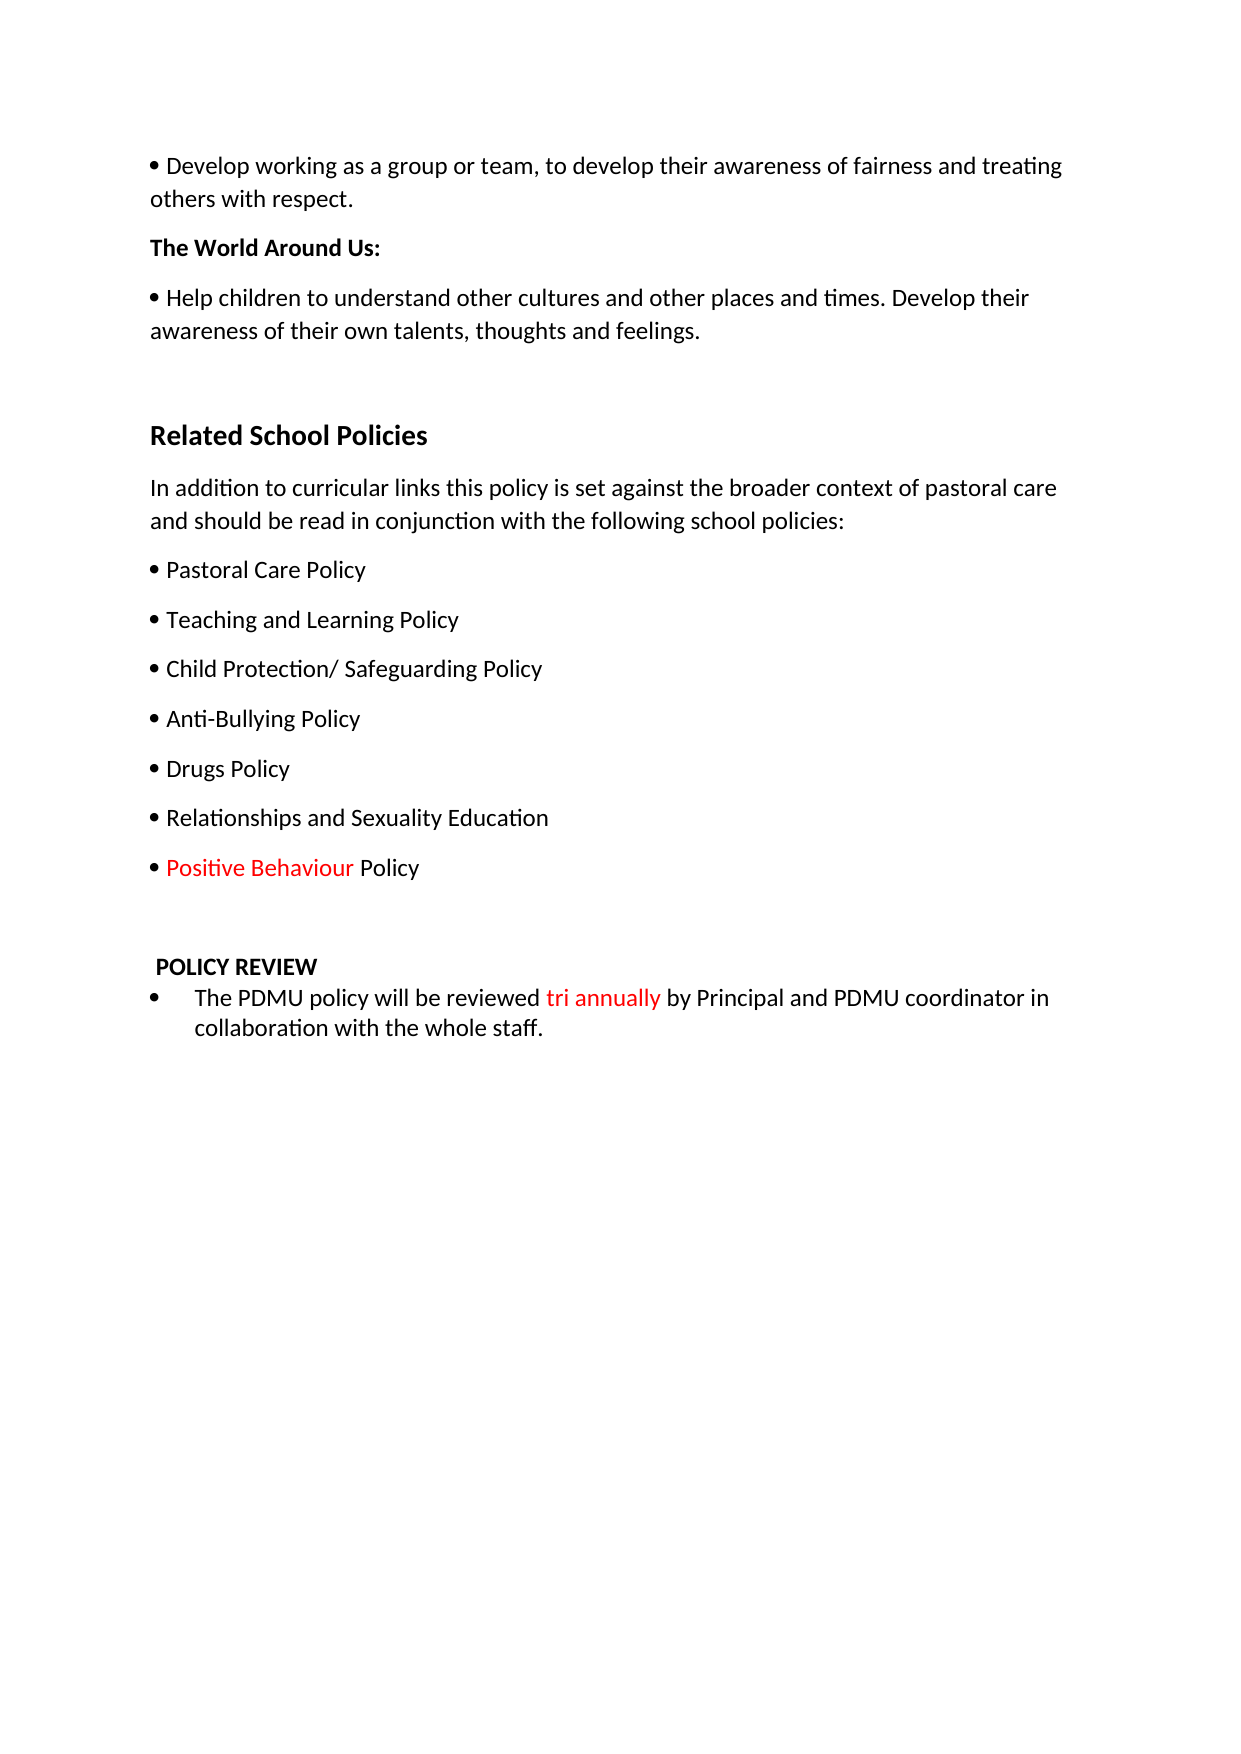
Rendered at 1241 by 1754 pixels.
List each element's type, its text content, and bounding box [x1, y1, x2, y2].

text · Develop working as a group or team, to develop their awareness of fairness and treating others with respect. [150, 150, 1090, 213]
subtitle POLICY REVIEW [150, 951, 1090, 982]
text  Positive Behaviour Policy [150, 852, 1090, 882]
list The PDMU policy will be reviewed tri annually by Principal and PDMU coordinator in collaboration with the whole staff. [150, 982, 1090, 1043]
text The World Around Us: [150, 232, 1090, 263]
text · Help children to understand other cultures and other places and times. Develop their awareness of their own talents, thoughts and feelings. [150, 282, 1090, 346]
text Related School Policies [150, 417, 1090, 452]
text · Drugs Policy [150, 753, 1090, 783]
text · Relationships and Sexuality Education [150, 802, 1090, 833]
text · Child Protection/ Safeguarding Policy [150, 654, 1090, 684]
text · Teaching and Learning Policy [150, 604, 1090, 634]
text · Pastoral Care Policy [150, 554, 1090, 585]
text · Anti-Bullying Policy [150, 703, 1090, 734]
text In addition to curricular links this policy is set against the broader context of pastoral care and should be read in conjunction with the following school policies: [150, 472, 1090, 535]
